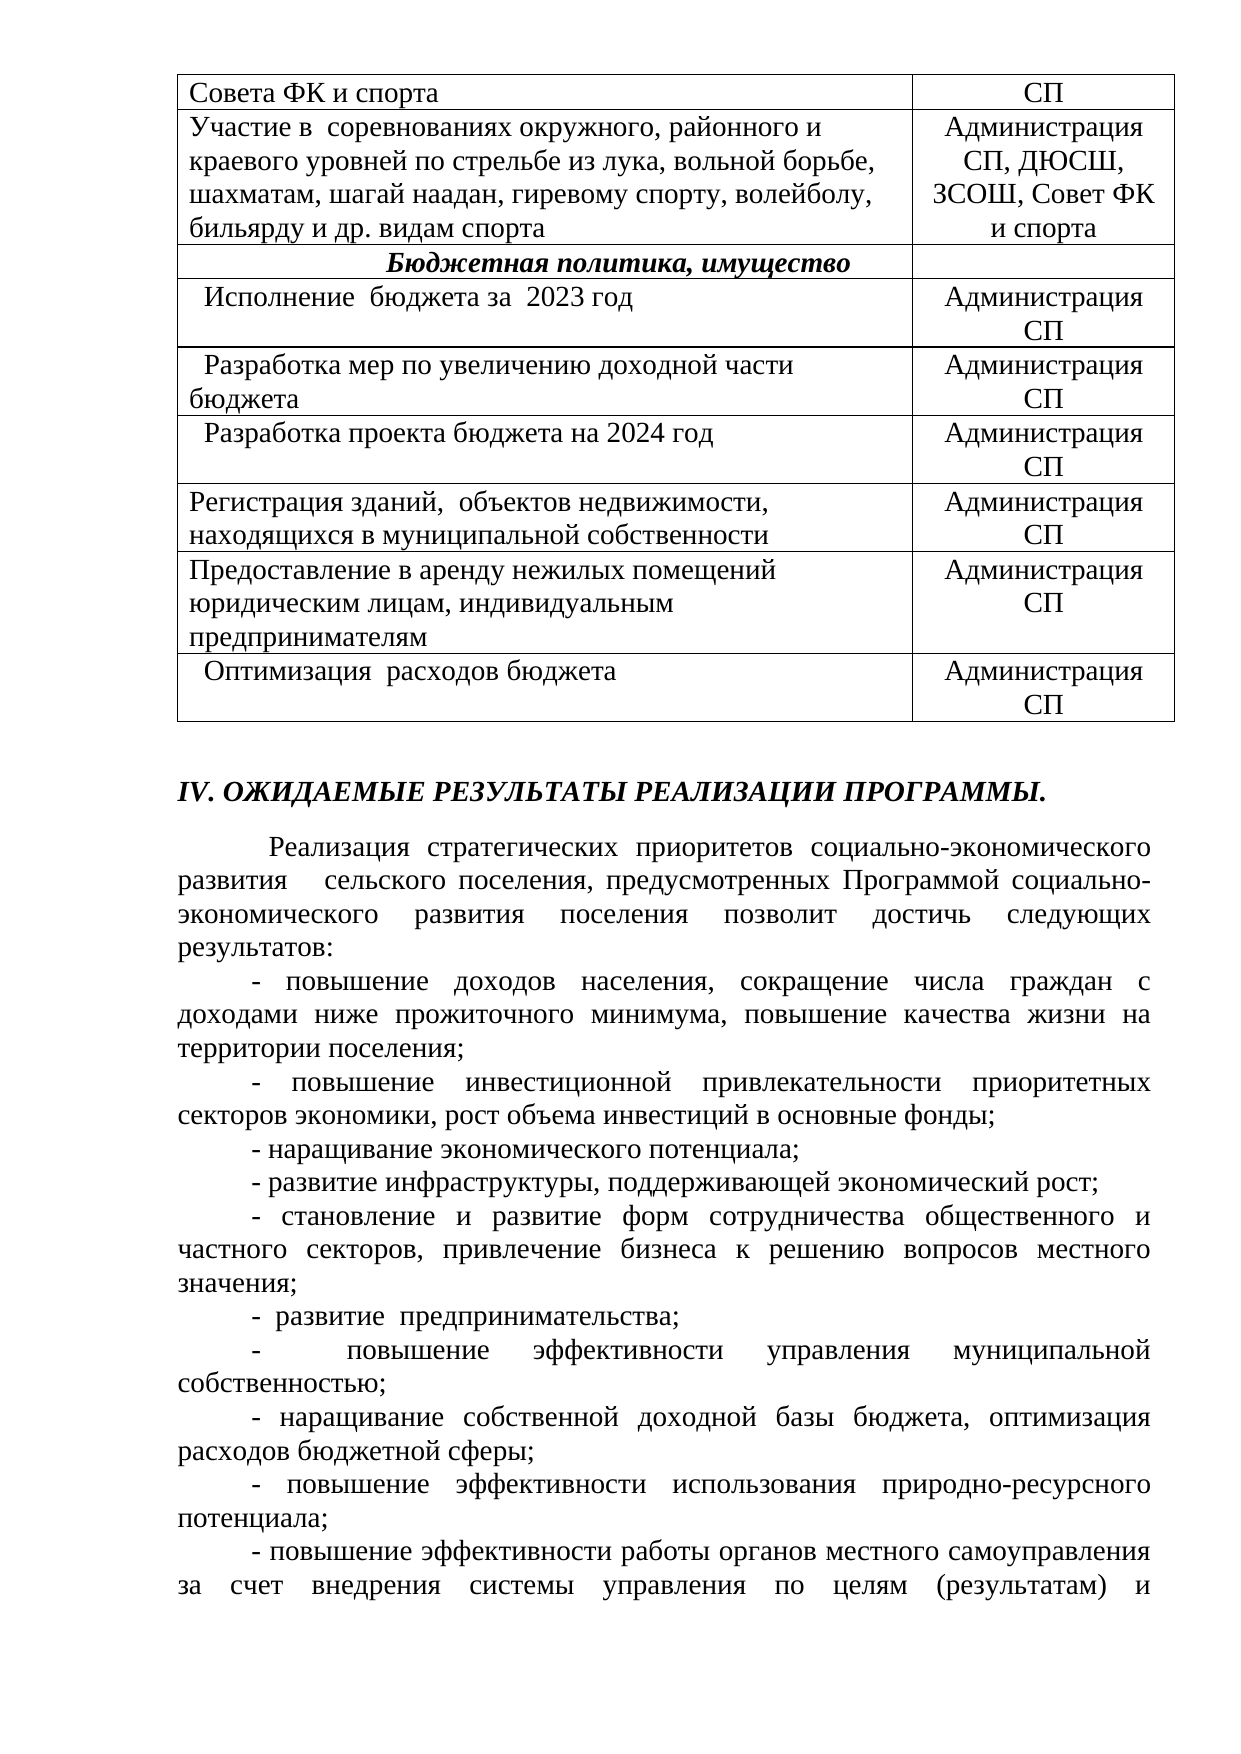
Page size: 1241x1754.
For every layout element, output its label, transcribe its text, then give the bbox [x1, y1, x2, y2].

table_cell Бюджетная политика, имущество [178, 245, 912, 278]
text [177, 1533, 1152, 1600]
text - повышение эффективности управления муниципальной собственностью; [177, 1332, 1152, 1399]
table_cell [913, 245, 1174, 278]
table_cell Администрация СП [913, 416, 1174, 483]
text - повышение доходов населения, сокращение числа граждан с доходами ниже прожиточного минимума, повышение качества жизни на территории поселения; [177, 963, 1152, 1064]
text - повышение инвестиционной привлекательности приоритетных секторов экономики, рост объема инвестиций в основные фонды; [177, 1064, 1152, 1131]
table_cell Разработка проекта бюджета на 2024 год [178, 416, 912, 483]
table_cell Участие в соревнованиях окружного, районного и краевого уровней по стрельбе из лука, вольной борьбе, шахматам, шагай наадан, гиревому спорту, волейболу, бильярду и др. видам спорта [178, 110, 912, 244]
table_cell Администрация СП [913, 348, 1174, 414]
table_cell Регистрация зданий, объектов недвижимости, находящихся в муниципальной собственности [178, 484, 912, 551]
table_cell Оптимизация расходов бюджета [178, 654, 912, 721]
text - развитие инфраструктуры, поддерживающей экономический рост; [177, 1164, 1152, 1198]
text - наращивание экономического потенциала; [177, 1131, 1152, 1164]
text - становление и развитие форм сотрудничества общественного и частного секторов, привлечение бизнеса к решению вопросов местного значения; [177, 1198, 1152, 1298]
subtitle IV. ОЖИДАЕМЫЕ РЕЗУЛЬТАТЫ РЕАЛИЗАЦИИ ПРОГРАММЫ. [177, 774, 1152, 808]
table_cell Исполнение бюджета за 2023 год [178, 279, 912, 346]
table_cell Администрация СП [913, 75, 1174, 108]
table_cell Разработка мер по увеличению доходной части бюджета [178, 348, 912, 414]
table_cell Администрация СП [913, 279, 1174, 346]
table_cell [178, 75, 912, 108]
table_cell Администрация СП, ДЮСШ, ЗСОШ, Совет ФК и спорта [913, 110, 1174, 244]
table_cell Администрация СП [913, 552, 1174, 652]
text - развитие предпринимательства; [177, 1298, 1152, 1332]
table_cell Администрация СП [913, 484, 1174, 551]
table_cell Предоставление в аренду нежилых помещений юридическим лицам, индивидуальным предпринимателям [178, 552, 912, 652]
table_cell Администрация СП [913, 654, 1174, 721]
text - наращивание собственной доходной базы бюджета, оптимизация расходов бюджетной сферы; [177, 1399, 1152, 1466]
text Реализация стратегических приоритетов социально-экономического развития сельского поселения, предусмотренных Программой социально-экономического развития поселения позволит достичь следующих результатов: [177, 829, 1152, 963]
text - повышение эффективности использования природно-ресурсного потенциала; [177, 1466, 1152, 1533]
